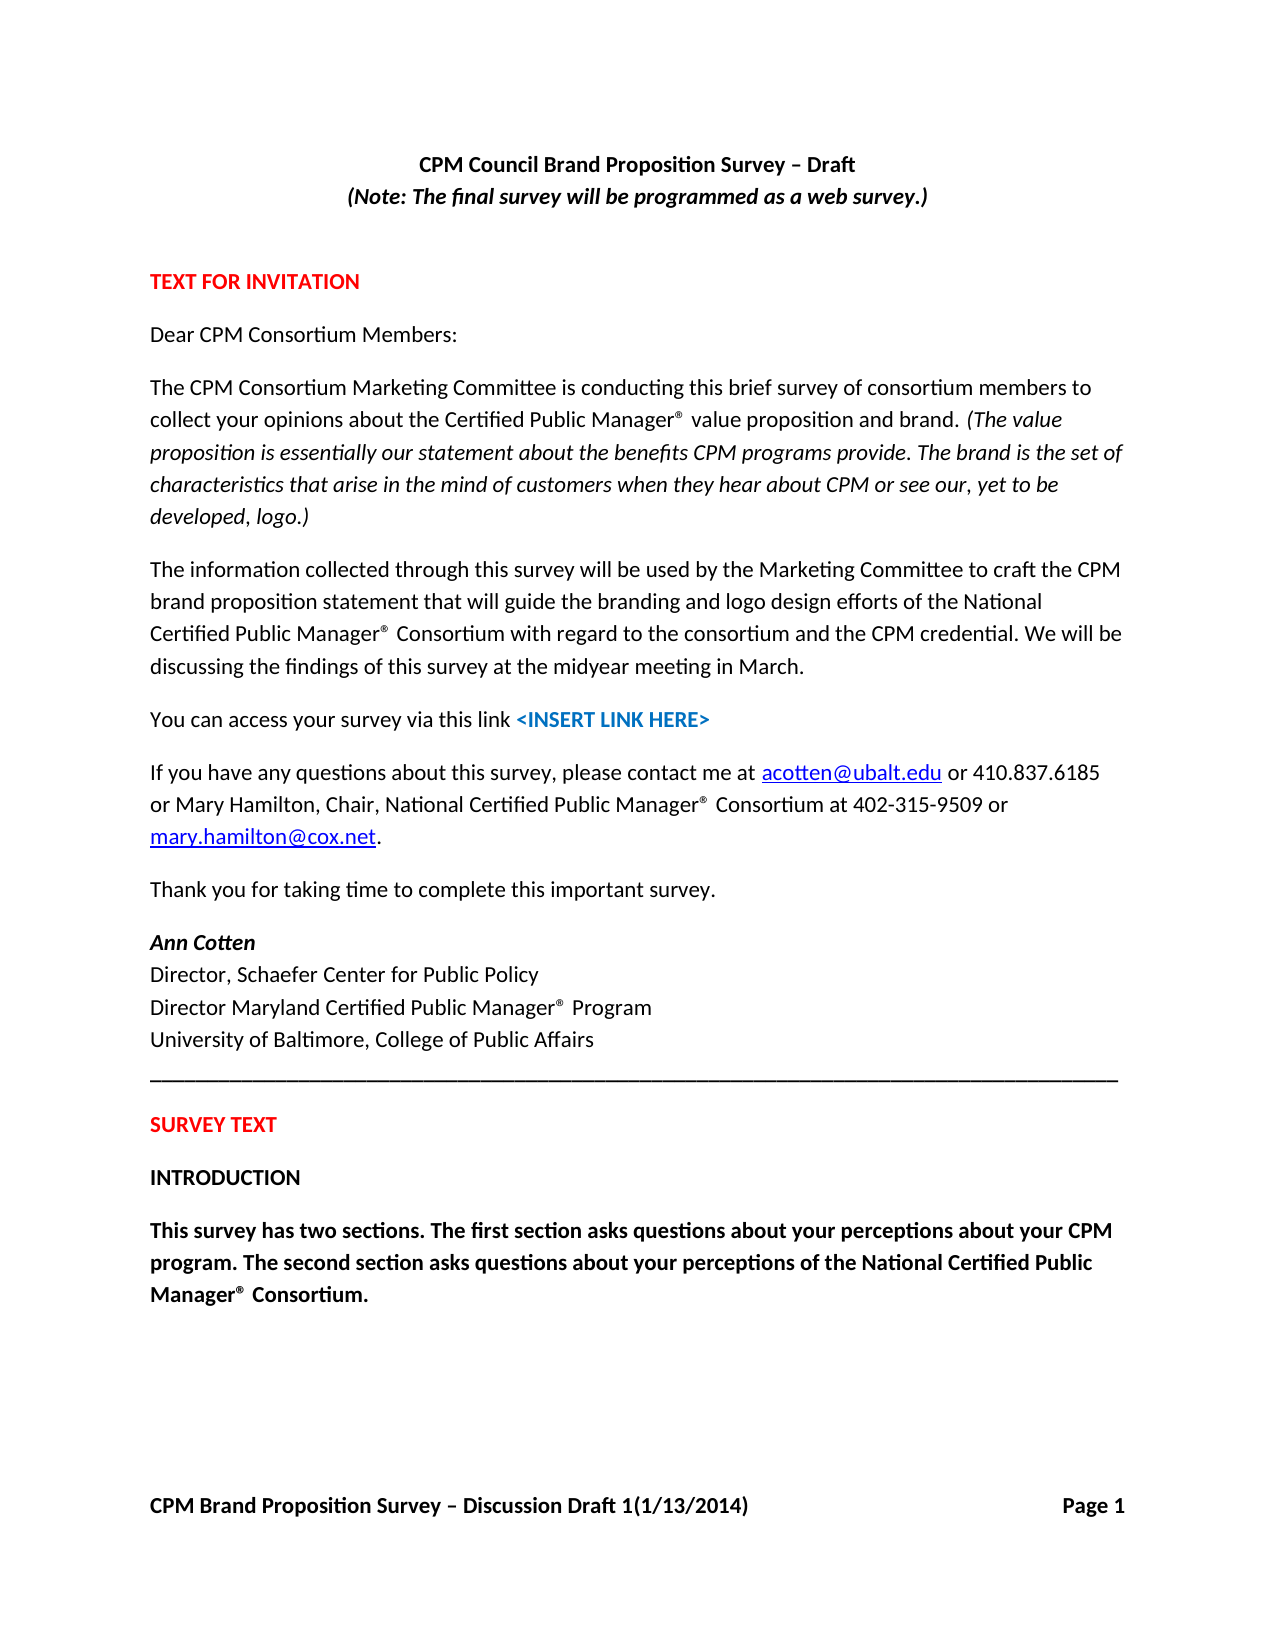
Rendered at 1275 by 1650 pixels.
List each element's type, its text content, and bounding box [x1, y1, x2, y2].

text Ann Cotten [150, 928, 1125, 956]
text CPM Council Brand Proposition Survey – Draft [150, 150, 1125, 178]
text (Note: The final survey will be programmed as a web survey.) [150, 182, 1125, 210]
text Thank you for taking time to complete this important survey. [150, 875, 1125, 903]
text INTRODUCTION [150, 1163, 1125, 1191]
text TEXT FOR INVITATION [150, 267, 1125, 295]
text Director Maryland Certified Public Manager® Program [150, 993, 1125, 1021]
text University of Baltimore, College of Public Affairs [150, 1025, 1125, 1053]
text The information collected through this survey will be used by the Marketing Committee to craft the CPM brand proposition statement that will guide the branding and logo design efforts of the National Certified Public Manager® Consortium with regard to the consortium and the CPM credential. We will be discussing the findings of this survey at the midyear meeting in March. [150, 555, 1125, 680]
text SURVEY TEXT [150, 1110, 1125, 1138]
text Dear CPM Consortium Members: [150, 320, 1125, 348]
text _____________________________________________________________________________________ [150, 1057, 1125, 1085]
text Director, Schaefer Center for Public Policy [150, 960, 1125, 988]
text You can access your survey via this link <INSERT LINK HERE> [150, 705, 1125, 733]
text If you have any questions about this survey, please contact me at acotten@ubalt.edu or 410.837.6185 or Mary Hamilton, Chair, National Certified Public Manager® Consortium at 402-315-9509 or mary.hamilton@cox.net. [150, 758, 1125, 850]
text This survey has two sections. The first section asks questions about your perceptions about your CPM program. The second section asks questions about your perceptions of the National Certified Public Manager® Consortium. [150, 1216, 1125, 1308]
text The CPM Consortium Marketing Committee is conducting this brief survey of consortium members to collect your opinions about the Certified Public Manager® value proposition and brand. (The value proposition is essentially our statement about the benefits CPM programs provide. The brand is the set of characteristics that arise in the mind of customers when they hear about CPM or see our, yet to be developed, logo.) [150, 373, 1125, 530]
